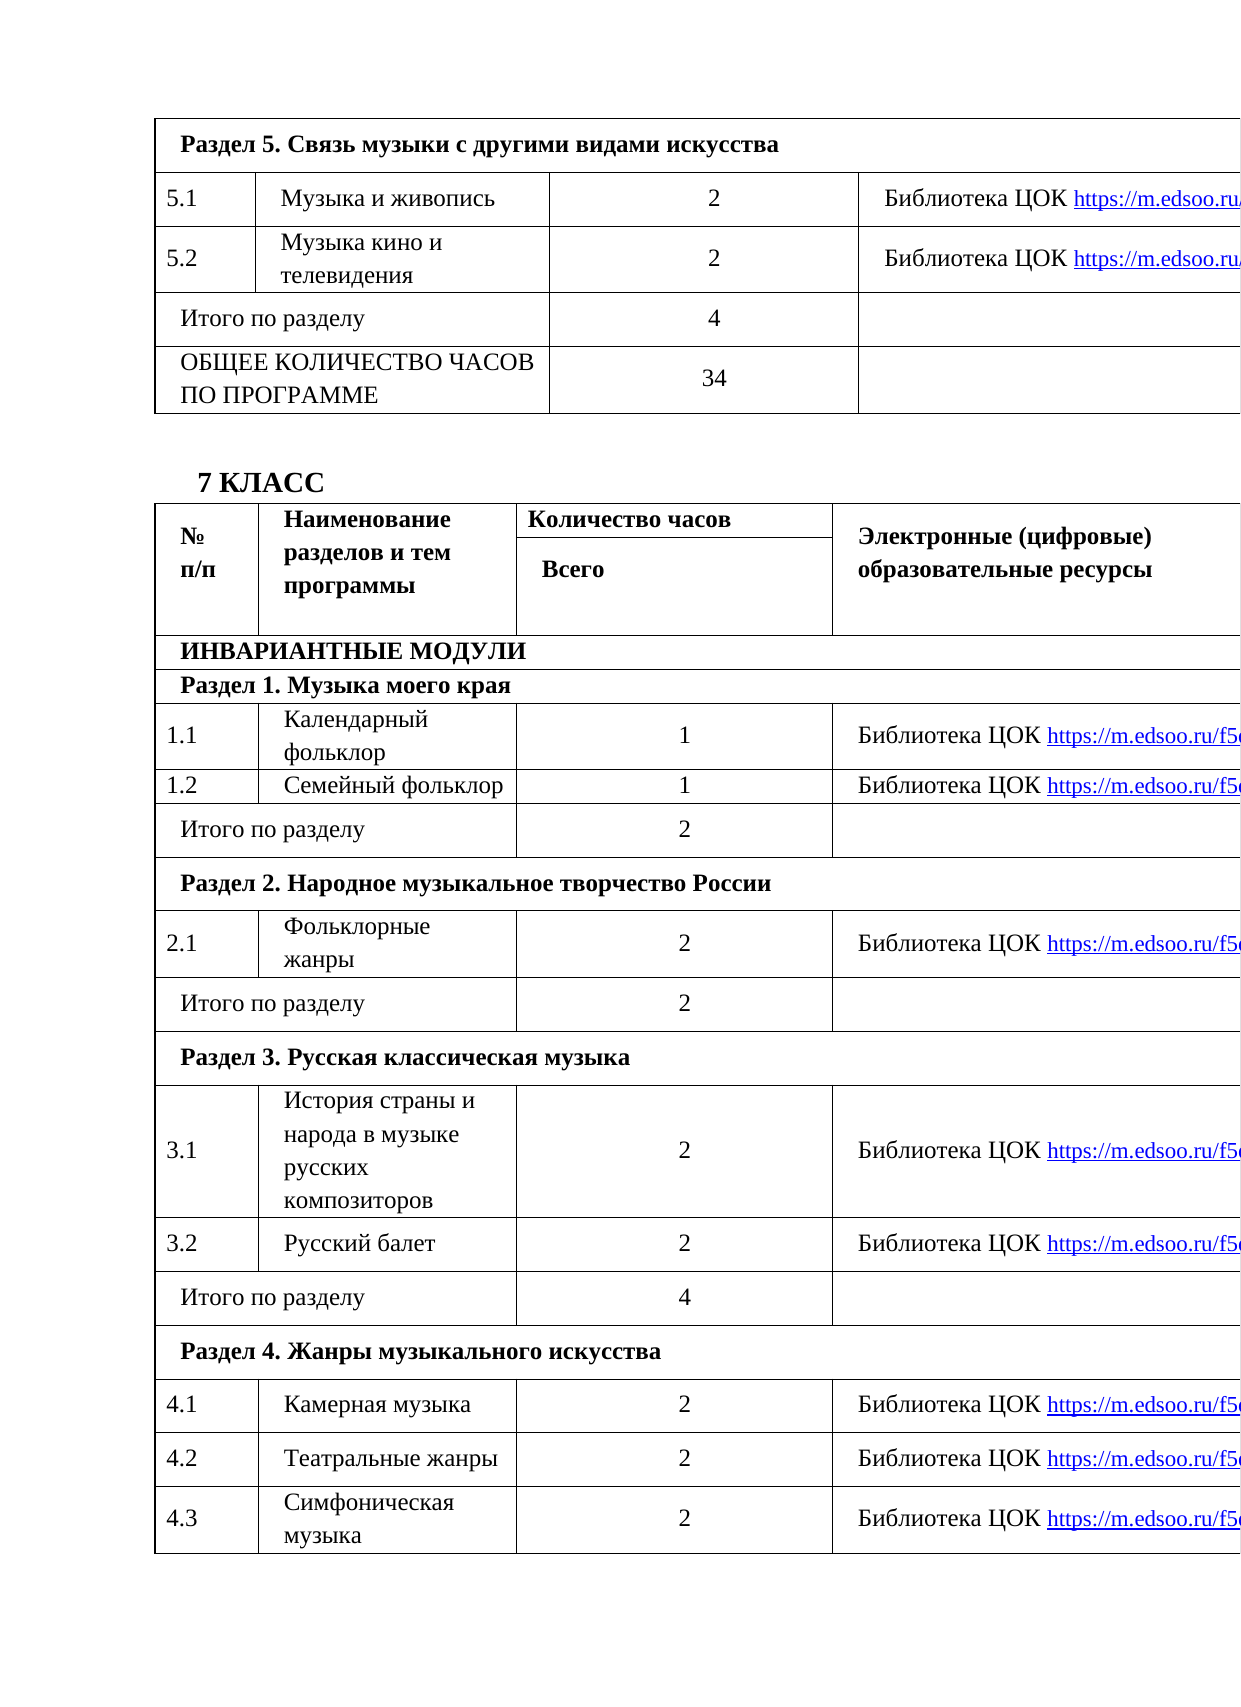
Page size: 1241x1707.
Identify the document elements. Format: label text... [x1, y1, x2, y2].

table_cell Итого по разделу [156, 293, 549, 346]
table_cell Симфоническая музыка [259, 1487, 516, 1553]
table_cell 2.1 [156, 911, 258, 977]
table_cell Итого по разделу [156, 804, 516, 857]
table_cell Музыка кино и телевидения [256, 227, 549, 292]
table_cell 1.1 [156, 704, 258, 769]
table_cell [833, 804, 1240, 857]
table_cell [859, 347, 1240, 413]
table_cell 1.2 [156, 770, 258, 803]
table_cell 2 [517, 1433, 832, 1486]
table_cell Итого по разделу [156, 1272, 516, 1325]
table_cell Фольклорные жанры [259, 911, 516, 977]
table_cell Раздел 5. Связь музыки с другими видами искусства [156, 119, 1240, 172]
table_header № п/п [156, 504, 258, 635]
table_cell [833, 1272, 1240, 1325]
table_cell 2 [517, 978, 832, 1031]
table_cell Семейный фольклор [259, 770, 516, 803]
table_cell 2 [517, 1487, 832, 1553]
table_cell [859, 227, 1240, 292]
table_cell 34 [550, 347, 858, 413]
text 7 КЛАСС [190, 465, 1152, 498]
table_cell 5.2 [156, 227, 255, 292]
table_cell Раздел 2. Народное музыкальное творчество России [156, 858, 1240, 910]
table_cell Итого по разделу [156, 978, 516, 1031]
table_cell [859, 293, 1240, 346]
table_cell 2 [517, 804, 832, 857]
table_cell ОБЩЕЕ КОЛИЧЕСТВО ЧАСОВ ПО ПРОГРАММЕ [156, 347, 549, 413]
table_cell 3.1 [156, 1086, 258, 1217]
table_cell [833, 1380, 1240, 1432]
table_cell 4 [517, 1272, 832, 1325]
table_cell 4.3 [156, 1487, 258, 1553]
table_cell Библиотека ЦОК https://m.edsoo.ru/f5ea40f0 [833, 911, 1240, 977]
table_cell Библиотека ЦОК https://m.edsoo.ru/f5ea40f0 [833, 704, 1240, 769]
table_cell Камерная музыка [259, 1380, 516, 1432]
table_cell 3.2 [156, 1218, 258, 1271]
table_cell Всего [517, 538, 832, 635]
table_cell 1 [517, 704, 832, 769]
table_cell Библиотека ЦОК https://m.edsoo.ru/f5ea40f0 [833, 1218, 1240, 1271]
table_header Наименование разделов и тем программы [259, 504, 516, 635]
table_cell Раздел 4. Жанры музыкального искусства [156, 1326, 1240, 1378]
table_header Электронные (цифровые) образовательные ресурсы [833, 504, 1240, 635]
table_cell 4 [550, 293, 858, 346]
table_header Количество часов [517, 504, 832, 537]
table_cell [859, 173, 1240, 226]
table_cell [833, 978, 1240, 1031]
table_cell 4.2 [156, 1433, 258, 1486]
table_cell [833, 1433, 1240, 1486]
table_cell История страны и народа в музыке русских композиторов [259, 1086, 516, 1217]
table_cell 2 [517, 1380, 832, 1432]
table_cell Театральные жанры [259, 1433, 516, 1486]
table_cell Библиотека ЦОК https://m.edsoo.ru/f5ea40f0 [833, 1086, 1240, 1217]
table_cell 4.1 [156, 1380, 258, 1432]
table_cell Библиотека ЦОК https://m.edsoo.ru/f5ea40f0 [833, 770, 1240, 803]
table_cell 5.1 [156, 173, 255, 226]
table_cell Раздел 1. Музыка моего края [156, 670, 1240, 703]
table_cell 2 [517, 1086, 832, 1217]
table_cell Раздел 3. Русская классическая музыка [156, 1032, 1240, 1084]
table_cell Русский балет [259, 1218, 516, 1271]
table_cell 2 [517, 911, 832, 977]
table_cell 2 [550, 227, 858, 292]
table_cell Календарный фольклор [259, 704, 516, 769]
table_cell 2 [517, 1218, 832, 1271]
table_cell 1 [517, 770, 832, 803]
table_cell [833, 1487, 1240, 1553]
table_cell 2 [550, 173, 858, 226]
table_cell Музыка и живопись [256, 173, 549, 226]
table_cell ИНВАРИАНТНЫЕ МОДУЛИ [156, 636, 1240, 669]
